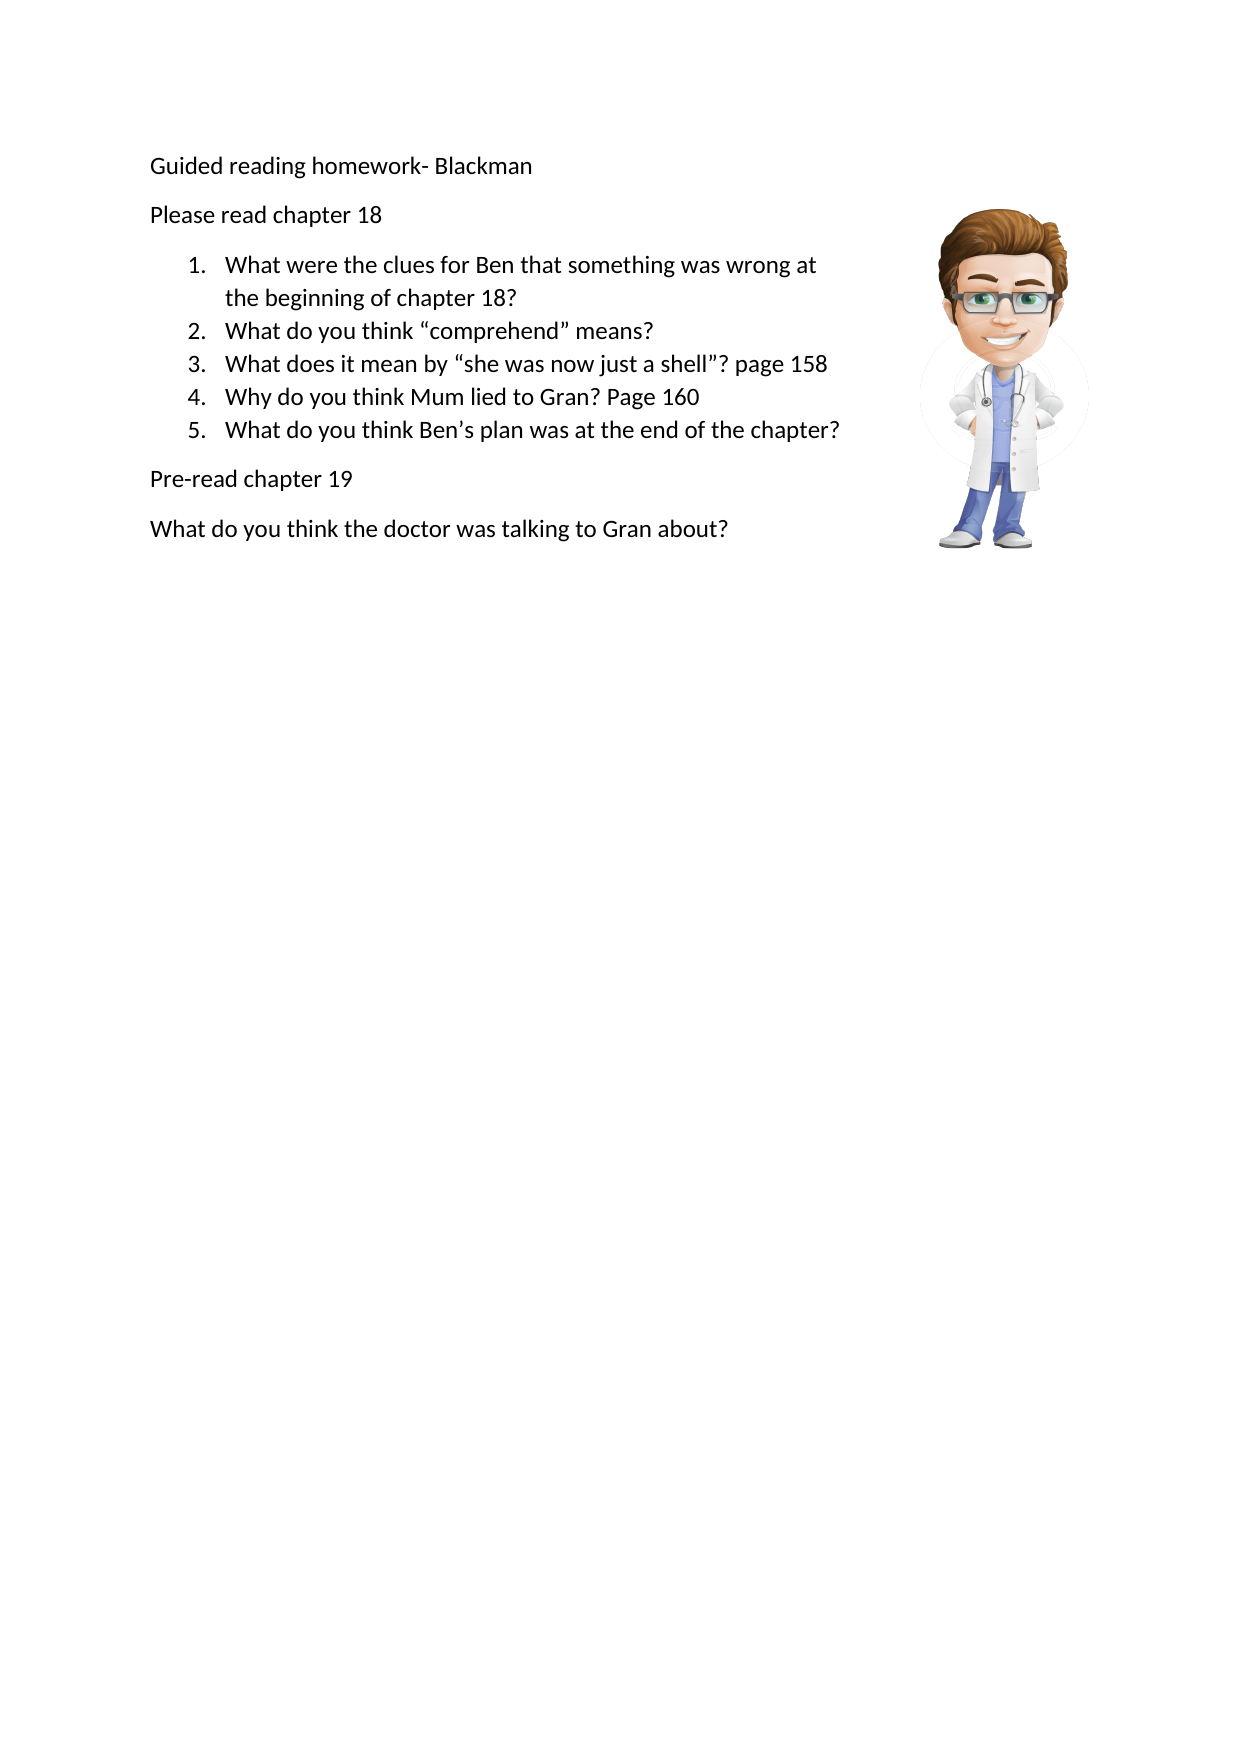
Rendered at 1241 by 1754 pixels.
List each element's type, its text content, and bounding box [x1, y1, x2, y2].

text What do you think the doctor was talking to Gran about? [150, 513, 872, 543]
text Pre-read chapter 19 [150, 463, 872, 494]
list Why do you think Mum lied to Gran? Page 160 [187, 381, 872, 411]
list What does it mean by “she was now just a shell”? page 158 [187, 348, 872, 378]
list What do you think “comprehend” means? [187, 315, 872, 346]
text Please read chapter 18 [150, 199, 1090, 230]
picture [872, 209, 1135, 548]
text Guided reading homework- Blackman [150, 150, 1090, 181]
list What do you think Ben’s plan was at the end of the chapter? [187, 414, 872, 444]
list What were the clues for Ben that something was wrong at the beginning of chapter 18? [187, 249, 872, 313]
